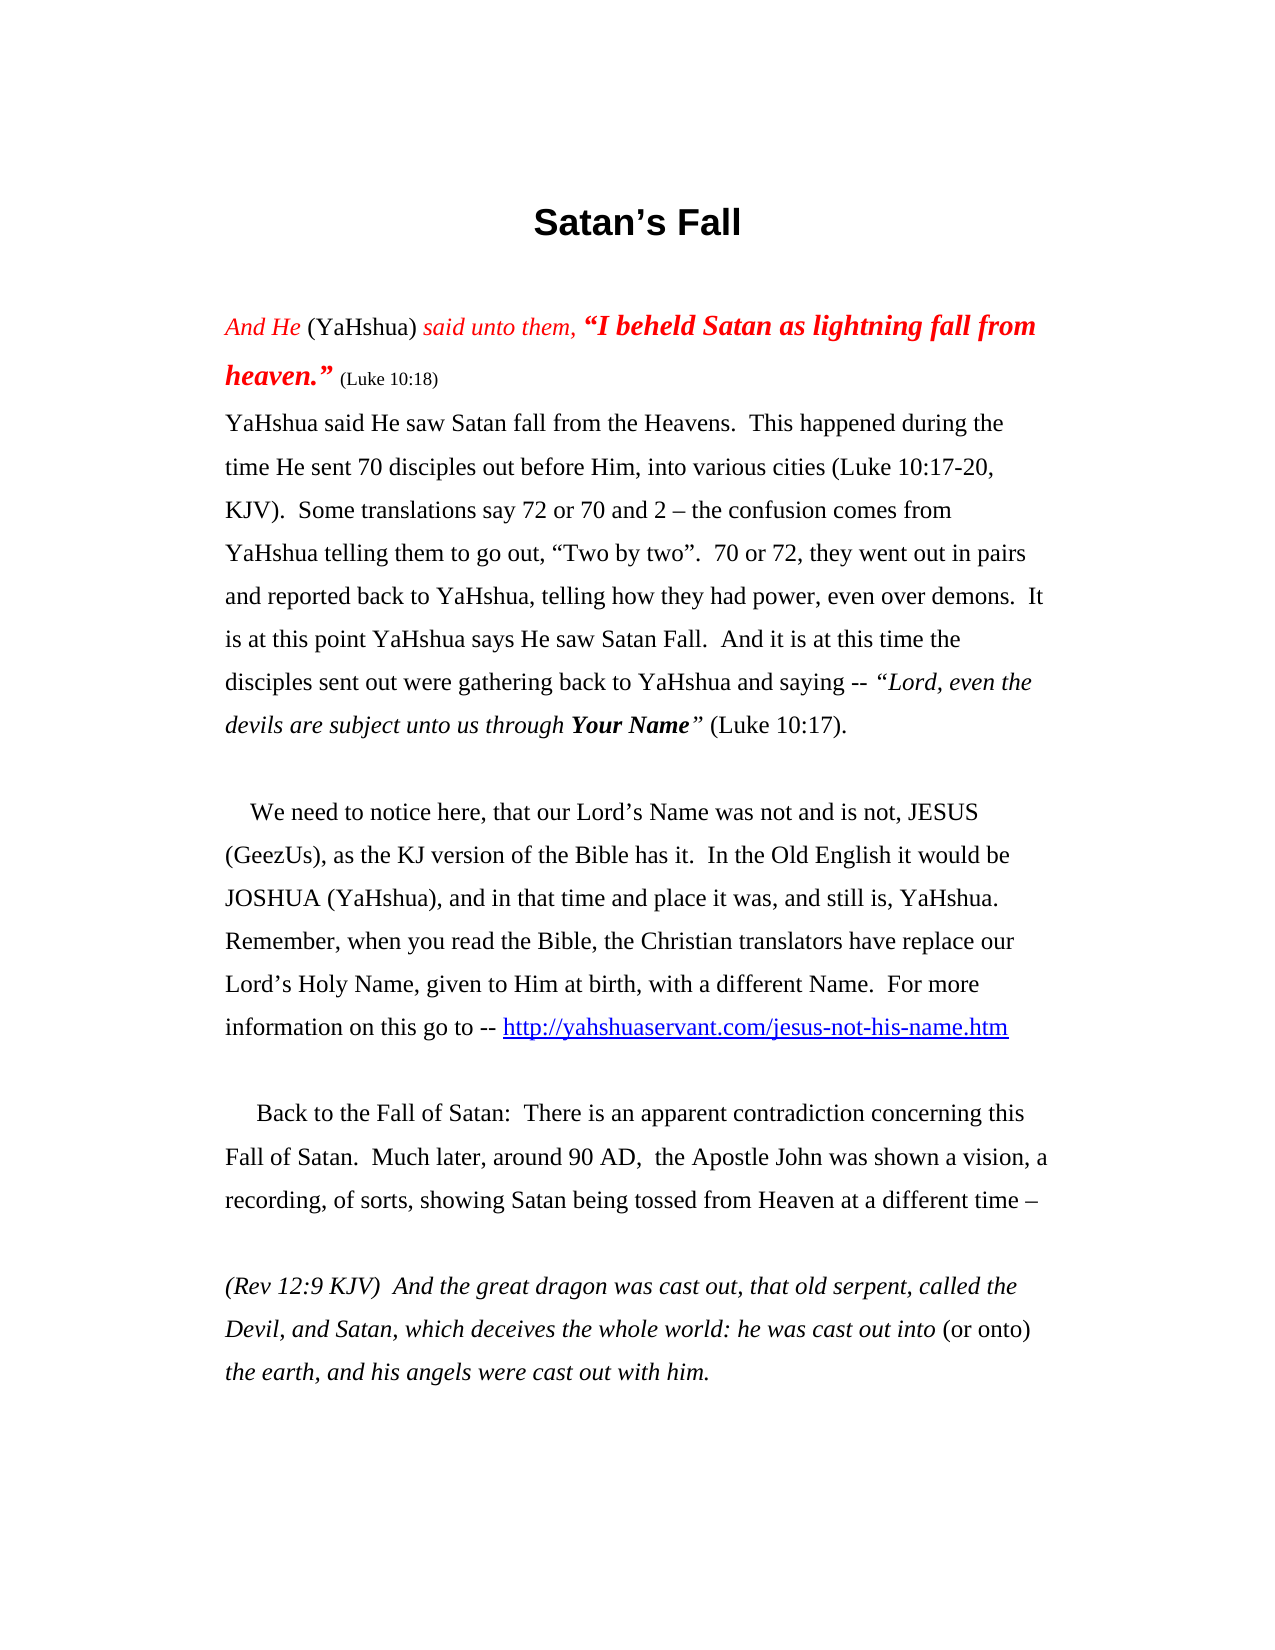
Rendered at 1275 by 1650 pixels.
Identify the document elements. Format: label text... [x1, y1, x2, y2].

subtitle Satan’s Fall [225, 200, 1050, 243]
text YaHshua said He saw Satan fall from the Heavens. This happened during the time He sent 70 disciples out before Him, into various cities (Luke 10:17-20, KJV). Some translations say 72 or 70 and 2 – the confusion comes from YaHshua telling them to go out, “Two by two”. 70 or 72, they went out in pairs and reported back to YaHshua, telling how they had power, even over demons. It is at this point YaHshua says He saw Satan Fall. And it is at this time the disciples sent out were gathering back to YaHshua and saying -- “Lord, even the devils are subject unto us through Your Name” (Luke 10:17). [225, 408, 1050, 739]
text (Rev 12:9 KJV) And the great dragon was cast out, that old serpent, called the Devil, and Satan, which deceives the whole world: he was cast out into (or onto) the earth, and his angels were cast out with him. [225, 1271, 1050, 1386]
text We need to notice here, that our Lord’s Name was not and is not, JESUS (GeezUs), as the KJ version of the Bible has it. In the Old English it would be JOSHUA (YaHshua), and in that time and place it was, and still is, YaHshua. Remember, when you read the Bible, the Christian translators have replace our Lord’s Holy Name, given to Him at birth, with a different Name. For more information on this go to -- http://yahshuaservant.com/jesus-not-his-name.htm [225, 797, 1050, 1041]
text Back to the Fall of Satan: There is an apparent contradiction concerning this Fall of Satan. Much later, around 90 AD, the Apostle John was shown a vision, a recording, of sorts, showing Satan being tossed from Heaven at a different time – [225, 1098, 1050, 1213]
text And He (YaHshua) said unto them, “I beheld Satan as lightning fall from heaven.” (Luke 10:18) [225, 308, 1050, 392]
